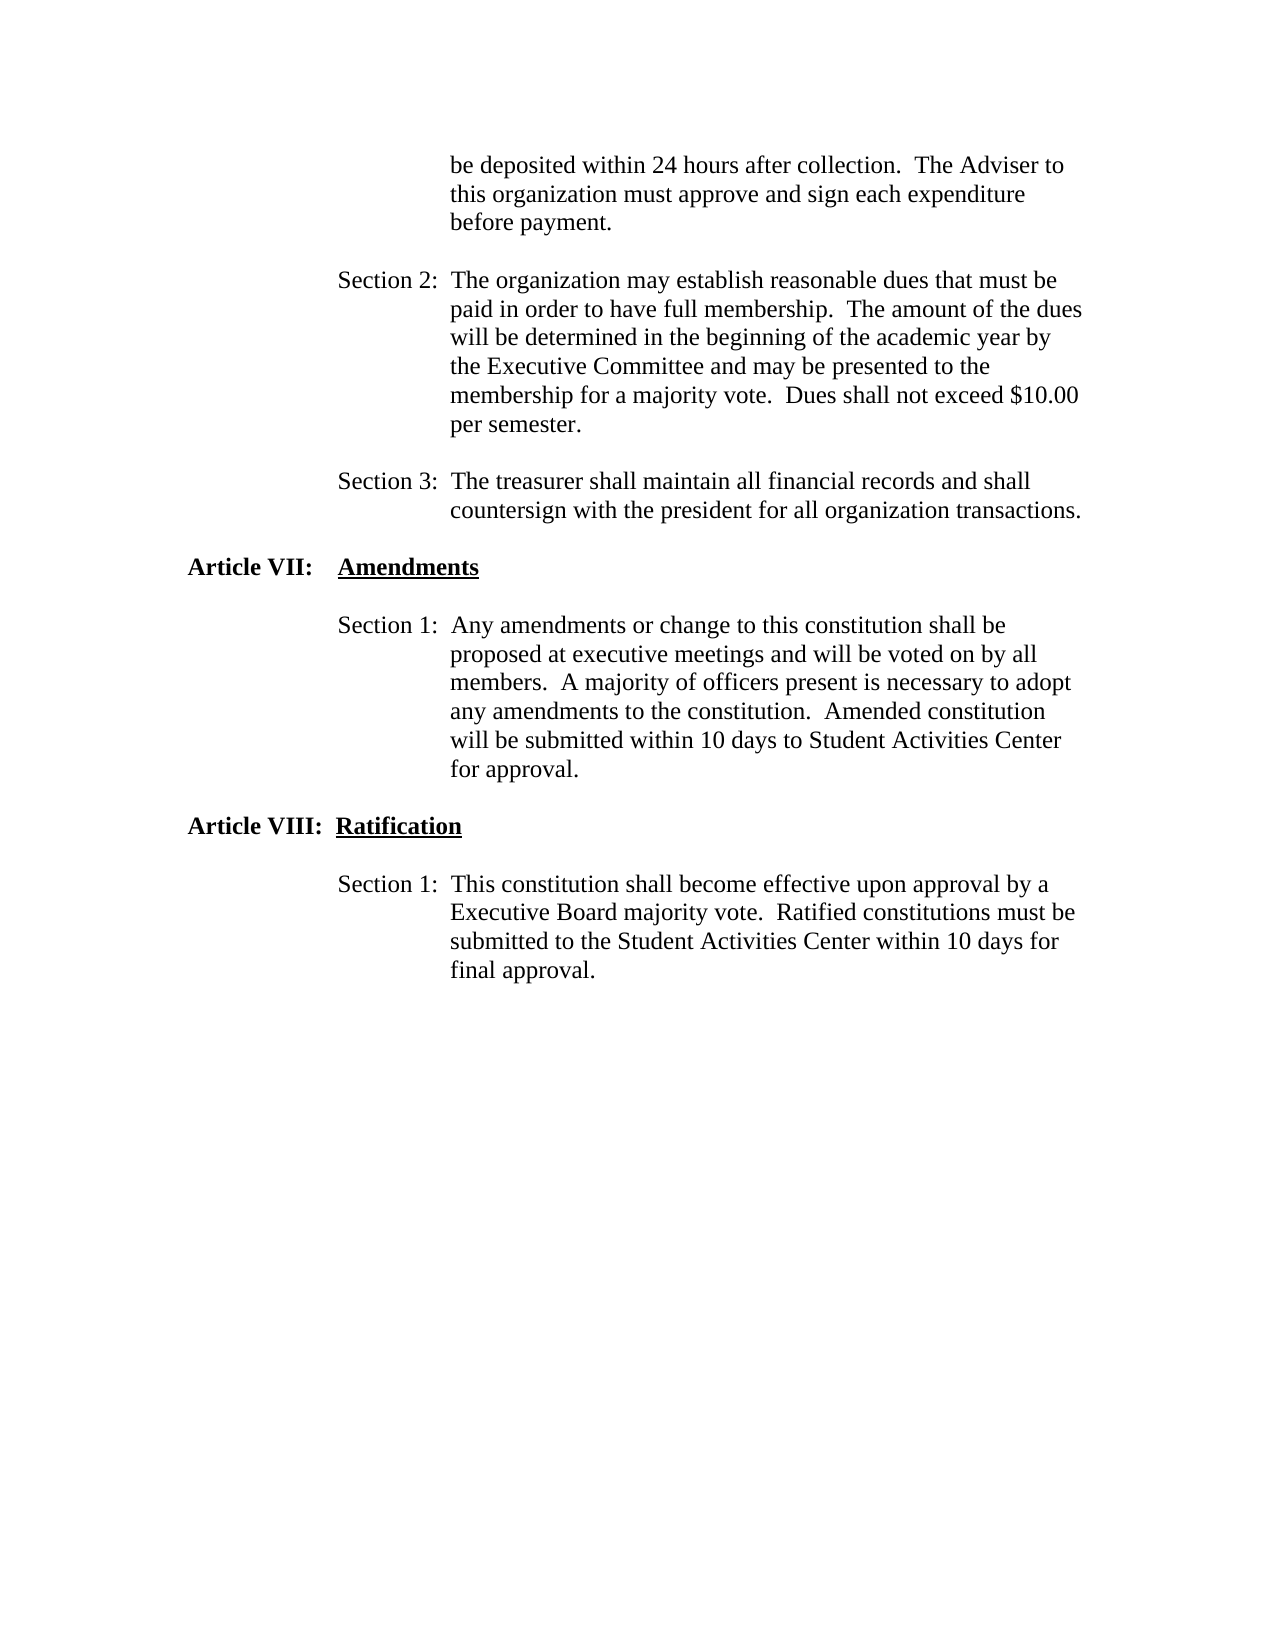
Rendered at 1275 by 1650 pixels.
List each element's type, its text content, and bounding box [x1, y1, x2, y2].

text Section 3: The treasurer shall maintain all financial records and shall countersign with the president for all organization transactions. [337, 466, 1087, 524]
text Article VII: Amendments [187, 552, 1087, 581]
text Section 1: Any amendments or change to this constitution shall be proposed at executive meetings and will be voted on by all members. A majority of officers present is necessary to adopt any amendments to the constitution. Amended constitution will be submitted within 10 days to for approval. [337, 610, 1087, 782]
text Section 2: The organization may establish reasonable dues that must be paid in order to have full membership. The amount of the dues will be determined in the beginning of the academic year by the Executive Committee and may be presented to the membership for a majority vote. Dues shall not exceed $10.00 per semester. [337, 265, 1087, 437]
text Section 1: This constitution shall become effective upon approval by a Executive Board majority vote. Ratified constitutions must be submitted to the within 10 days for final approval. [337, 869, 1087, 984]
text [337, 150, 1087, 236]
text Article VIII: Ratification [187, 811, 1087, 840]
